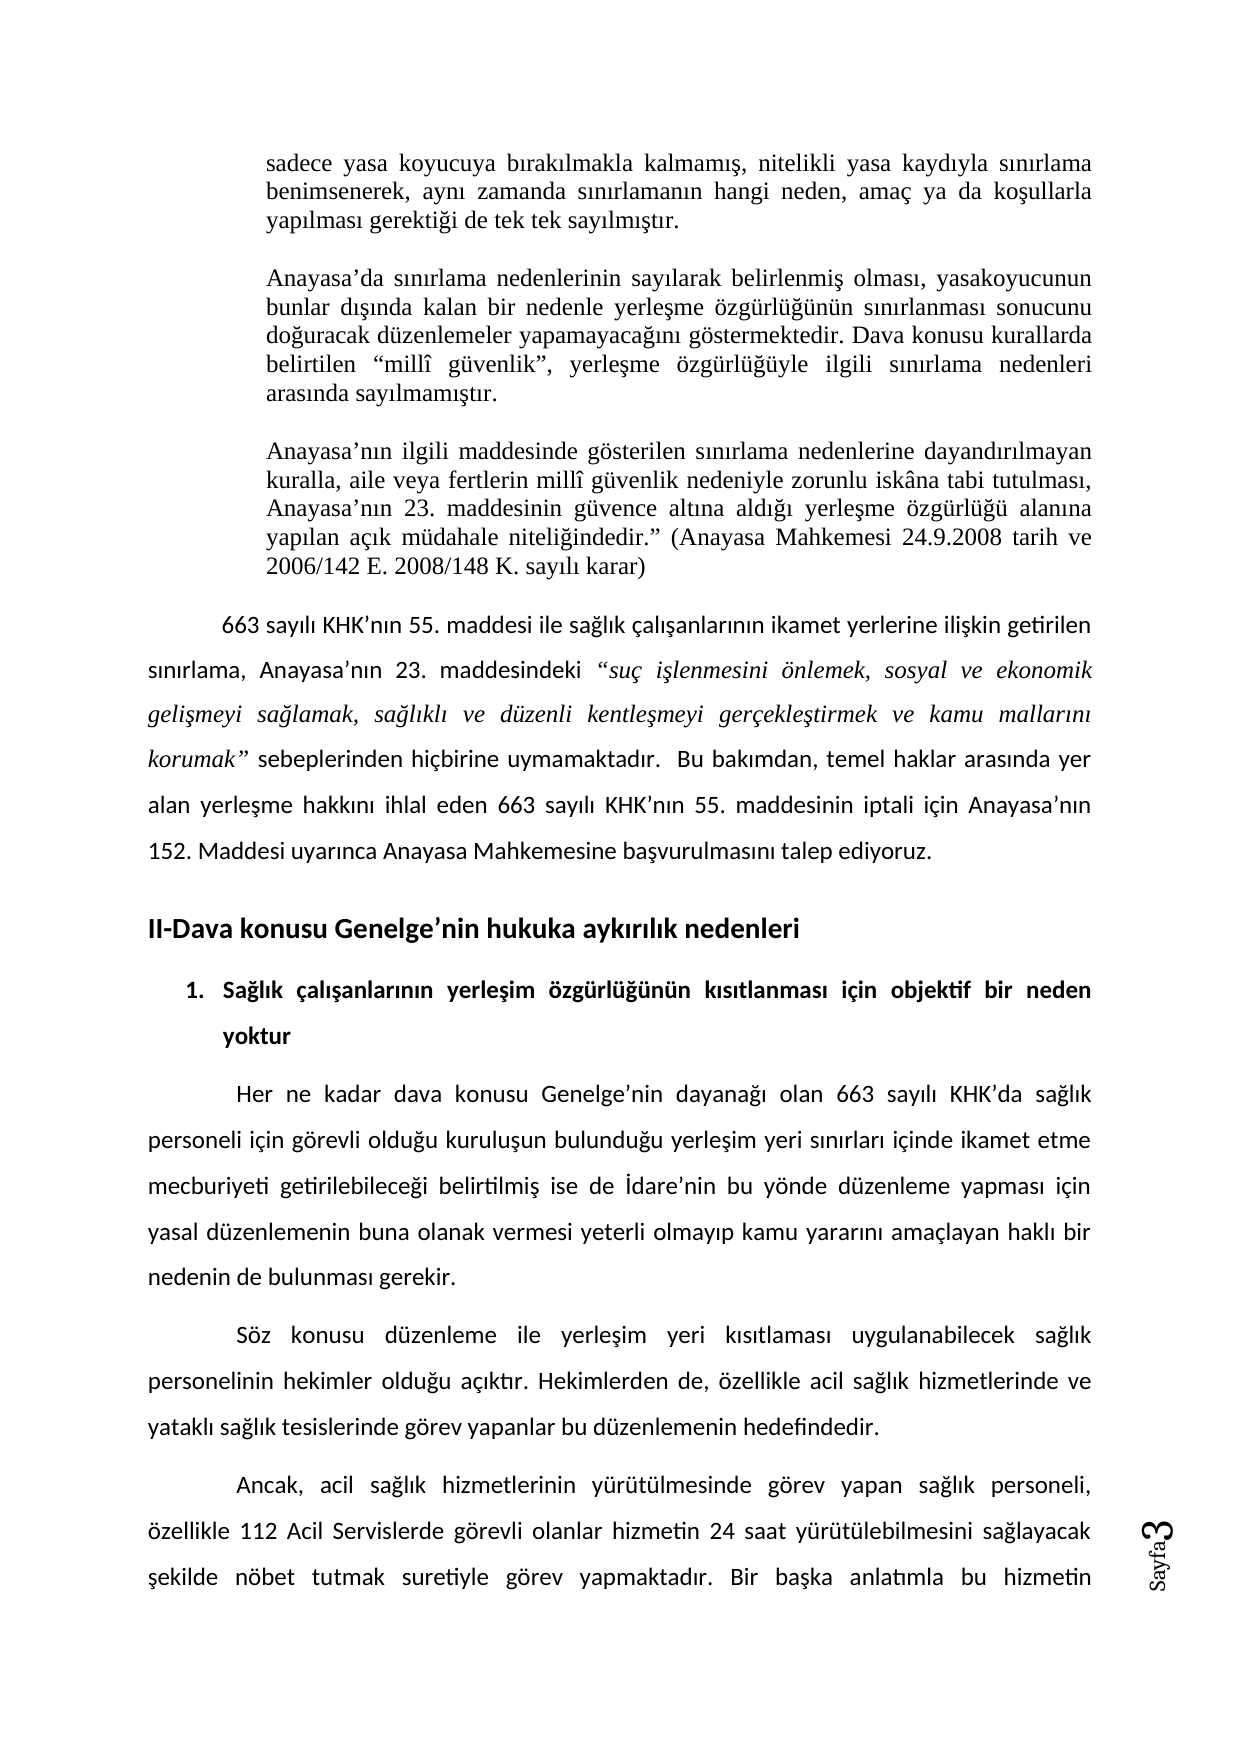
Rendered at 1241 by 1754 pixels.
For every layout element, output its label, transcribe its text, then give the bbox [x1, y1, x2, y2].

list Sağlık çalışanlarının yerleşim özgürlüğünün kısıtlanması için objektif bir neden yoktur [185, 974, 1093, 1051]
text Her ne kadar dava konusu Genelge’nin dayanağı olan 663 sayılı KHK’da sağlık personeli için görevli olduğu kuruluşun bulunduğu yerleşim yeri sınırları içinde ikamet etme mecburiyeti getirilebileceği belirtilmiş ise de İdare’nin bu yönde düzenleme yapması için yasal düzenlemenin buna olanak vermesi yeterli olmayıp kamu yararını amaçlayan haklı bir nedenin de bulunması gerekir. [148, 1078, 1093, 1292]
text II-Dava konusu Genelge’nin hukuka aykırılık nedenleri [148, 910, 1093, 945]
text Anayasa’nın ilgili maddesinde gösterilen sınırlama nedenlerine dayandırılmayan kuralla, aile veya fertlerin millî güvenlik nedeniyle zorunlu iskâna tabi tutulması, Anayasa’nın 23. maddesinin güvence altına aldığı yerleşme özgürlüğü alanına yapılan açık müdahale niteliğindedir.” (Anayasa Mahkemesi 24.9.2008 tarih ve 2006/142 E. 2008/148 K. sayılı karar) [266, 436, 1093, 580]
text Söz konusu düzenleme ile yerleşim yeri kısıtlaması uygulanabilecek sağlık personelinin hekimler olduğu açıktır. Hekimlerden de, özellikle acil sağlık hizmetlerinde ve yataklı sağlık tesislerinde görev yapanlar bu düzenlemenin hedefindedir. [148, 1320, 1093, 1442]
text 663 sayılı KHK’nın 55. maddesi ile sağlık çalışanlarının ikamet yerlerine ilişkin getirilen sınırlama, Anayasa’nın 23. maddesindeki “suç işlenmesini önlemek, sosyal ve ekonomik gelişmeyi sağlamak, sağlıklı ve düzenli kentleşmeyi gerçekleştirmek ve kamu mallarını korumak” sebeplerinden hiçbirine uymamaktadır. Bu bakımdan, temel haklar arasında yer alan yerleşme hakkını ihlal eden 663 sayılı KHK’nın 55. maddesinin iptali için Anayasa’nın 152. Maddesi uyarınca Anayasa Mahkemesine başvurulmasını talep ediyoruz. [148, 609, 1093, 865]
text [148, 1469, 1093, 1591]
text Anayasa’da sınırlama nedenlerinin sayılarak belirlenmiş olması, yasakoyucunun bunlar dışında kalan bir nedenle yerleşme özgürlüğünün sınırlanması sonucunu doğuracak düzenlemeler yapamayacağını göstermektedir. Dava konusu kurallarda belirtilen “millî güvenlik”, yerleşme özgürlüğüyle ilgili sınırlama nedenleri arasında sayılmamıştır. [266, 263, 1093, 407]
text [266, 148, 1093, 234]
